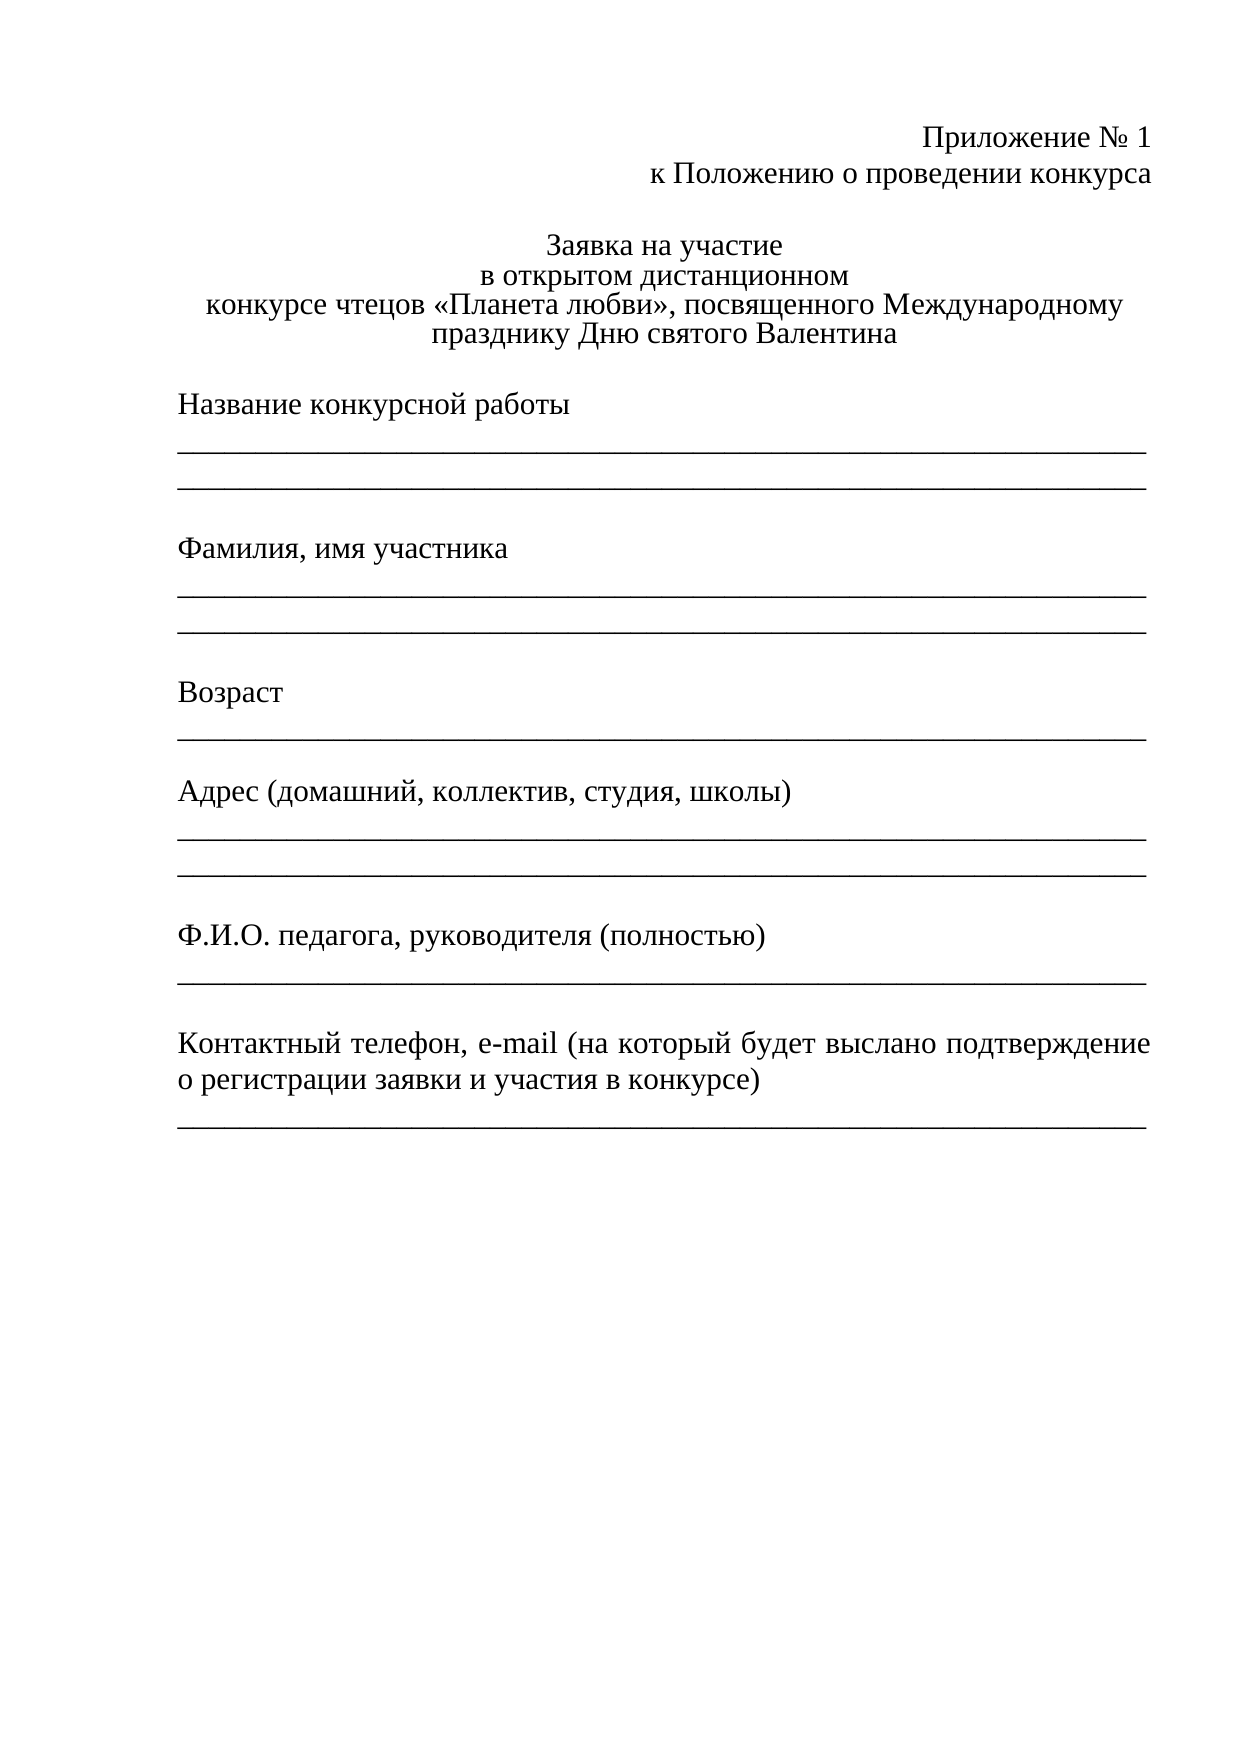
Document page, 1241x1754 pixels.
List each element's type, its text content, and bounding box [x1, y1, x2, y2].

text Фамилия, имя участника ____________________________________________________________________________________________________________________________ [177, 529, 1152, 637]
text ____________________________________________________________________________________________________________________________ [177, 809, 1152, 881]
text в открытом дистанционном конкурсе чтецов «Планета любви», посвященного Международному празднику Дню святого Валентина [177, 262, 1152, 349]
text Название конкурсной работы ____________________________________________________________________________________________________________________________ [177, 385, 1152, 493]
text Адрес (домашний, коллектив, студия, школы) [177, 773, 1152, 809]
text к Положению о проведении конкурса [177, 154, 1152, 190]
text ______________________________________________________________ [177, 1096, 1152, 1132]
text Заявка на участие [177, 226, 1152, 262]
text Контактный телефон, e-mail (на который будет выслано подтверждение о регистрации заявки и участия в конкурсе) [177, 1024, 1152, 1096]
text Возраст ______________________________________________________________ [177, 673, 1152, 745]
text Приложение № 1 [177, 118, 1152, 154]
text Ф.И.О. педагога, руководителя (полностью) ______________________________________________________________ [177, 916, 1152, 988]
